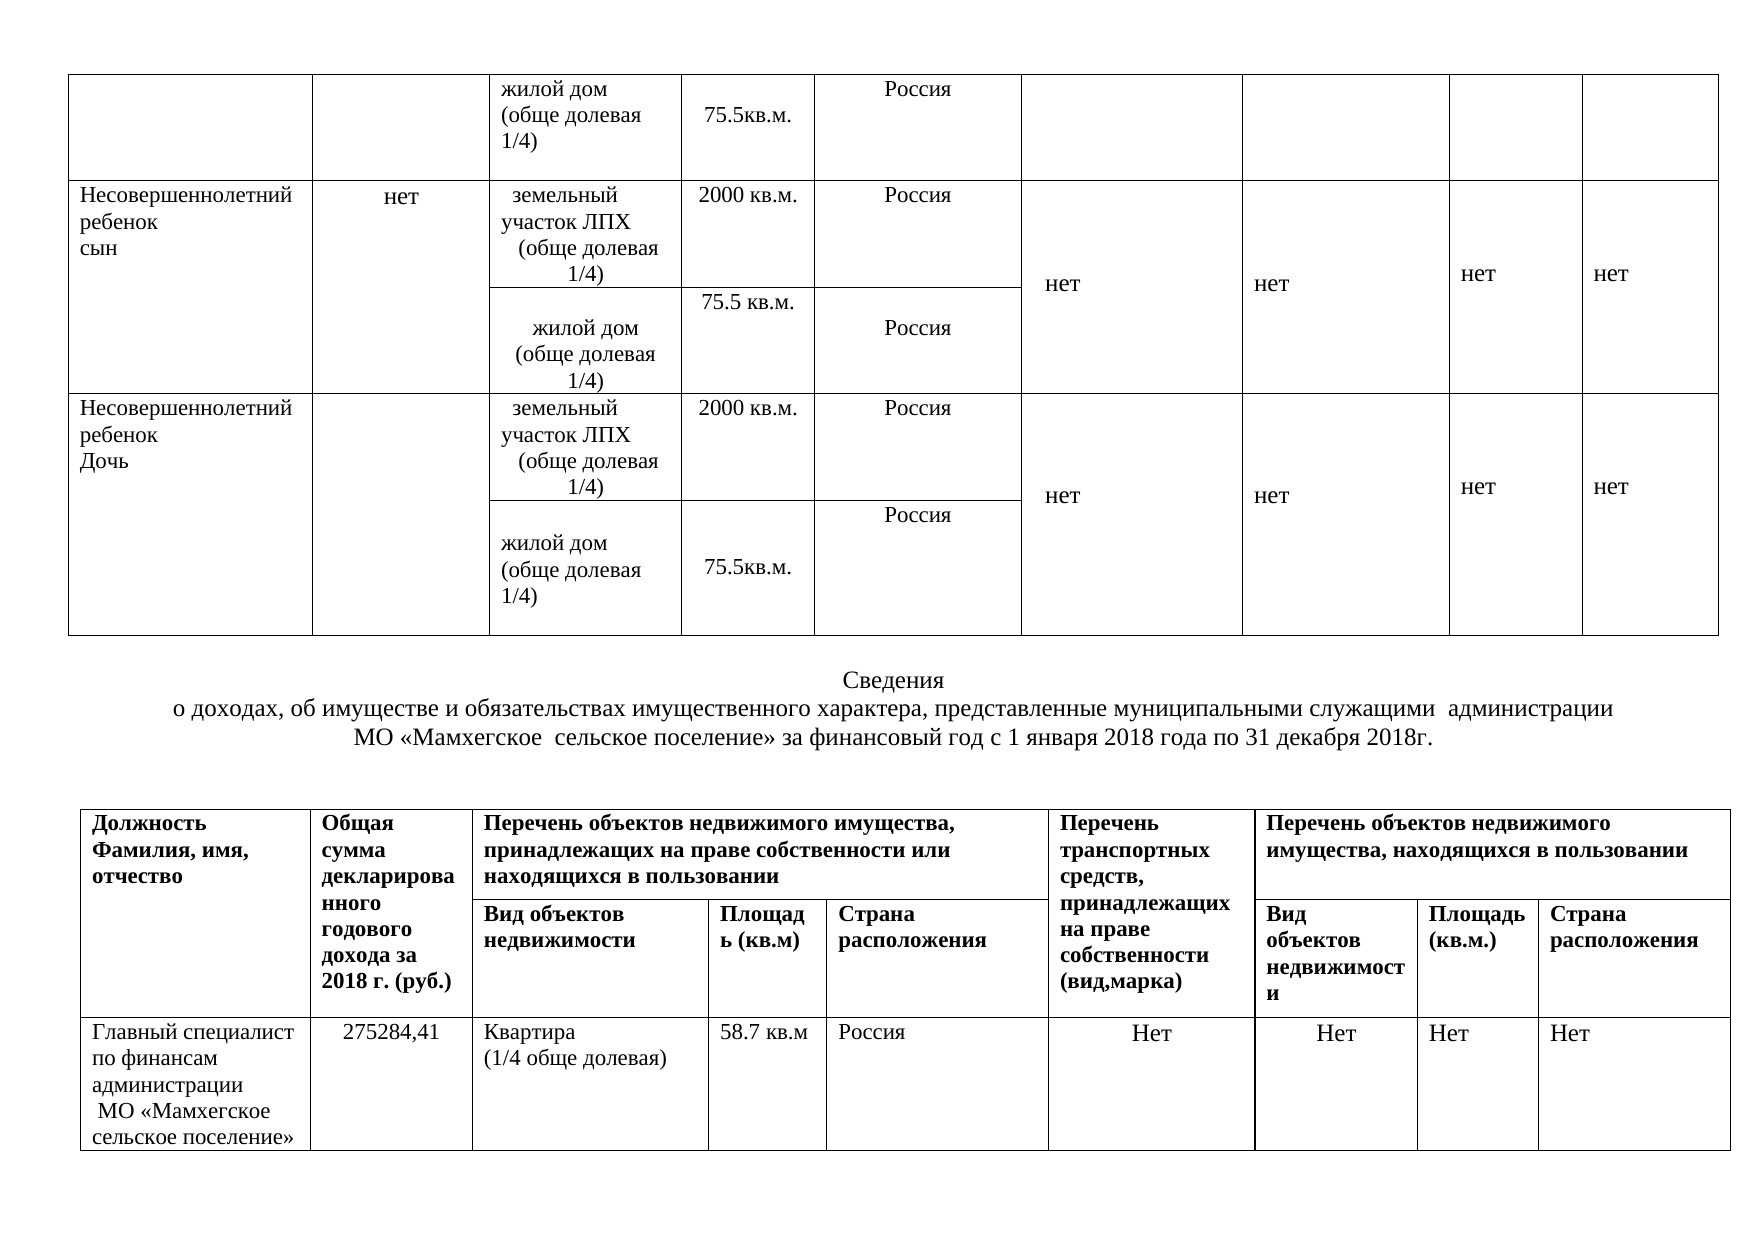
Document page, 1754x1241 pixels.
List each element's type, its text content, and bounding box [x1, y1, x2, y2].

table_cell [81, 1018, 310, 1150]
table_cell 75.5кв.м. [682, 75, 814, 180]
table_cell Несовершеннолетний ребенок Дочь [69, 394, 312, 635]
table_cell [313, 394, 489, 635]
table_cell Площадь (кв.м.) [1418, 900, 1538, 1017]
table_cell Площадь (кв.м) [709, 900, 826, 1017]
table_cell жилой дом (обще долевая 1/4) [490, 288, 681, 393]
table_cell Нет [1256, 1018, 1417, 1150]
table_cell Несовершеннолетний ребенок сын [69, 181, 312, 393]
table_cell Россия [815, 181, 1021, 287]
table_cell нет [313, 181, 489, 393]
table_cell нет [1583, 181, 1718, 393]
table_cell 2000 кв.м. [682, 181, 814, 287]
table_cell 75.5кв.м. [682, 501, 814, 635]
table_cell Страна расположения [1539, 900, 1730, 1017]
table_cell 275284,41 [311, 1018, 472, 1150]
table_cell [490, 181, 681, 287]
table_cell жилой дом (обще долевая 1/4) [490, 501, 681, 635]
table_cell Россия [815, 288, 1021, 393]
table_cell 2000 кв.м. [682, 394, 814, 500]
table_cell 58.7 кв.м [709, 1018, 826, 1150]
table_cell земельный участок ЛПХ (обще долевая 1/4) [490, 394, 681, 500]
table_cell Вид объектов недвижимости [473, 900, 708, 1017]
table_cell 75.5 кв.м. [682, 288, 814, 393]
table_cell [490, 75, 681, 180]
table_cell Россия [815, 75, 1021, 180]
text МО «Мамхегское сельское поселение» за финансовый год с 1 января 2018 года по 31 декабря 2018г. [118, 722, 1668, 751]
table_cell нет [1243, 394, 1449, 635]
table_cell нет [1450, 394, 1582, 635]
text о доходах, об имуществе и обязательствах имущественного характера, представленные муниципальными служащими администрации [118, 693, 1668, 722]
table_header Перечень объектов недвижимого имущества, находящихся в пользовании [1256, 810, 1730, 899]
table_cell Нет [1049, 1018, 1254, 1150]
table_cell Россия [815, 501, 1021, 635]
table_cell нет [1022, 181, 1242, 393]
table_cell Нет [1539, 1018, 1730, 1150]
table_header Общая сумма декларированного годового дохода за 2018 г. (руб.) [311, 810, 472, 1017]
text Сведения [118, 665, 1668, 693]
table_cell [473, 1018, 708, 1150]
table_cell нет [1583, 394, 1718, 635]
table_header Должность Фамилия, имя, отчество [81, 810, 310, 1017]
table_cell нет [1022, 394, 1242, 635]
table_cell нет [1450, 181, 1582, 393]
table_cell Вид объектов недвижимости [1256, 900, 1417, 1017]
table_cell нет [1243, 181, 1449, 393]
table_cell Страна расположения [827, 900, 1048, 1017]
table_header Перечень транспортных средств, принадлежащих на праве собственности (вид,марка) [1049, 810, 1254, 1017]
table_cell Россия [815, 394, 1021, 500]
table_cell Нет [1418, 1018, 1538, 1150]
table_cell Россия [827, 1018, 1048, 1150]
table_header Перечень объектов недвижимого имущества, принадлежащих на праве собственности или находящихся в пользовании [473, 810, 1048, 899]
